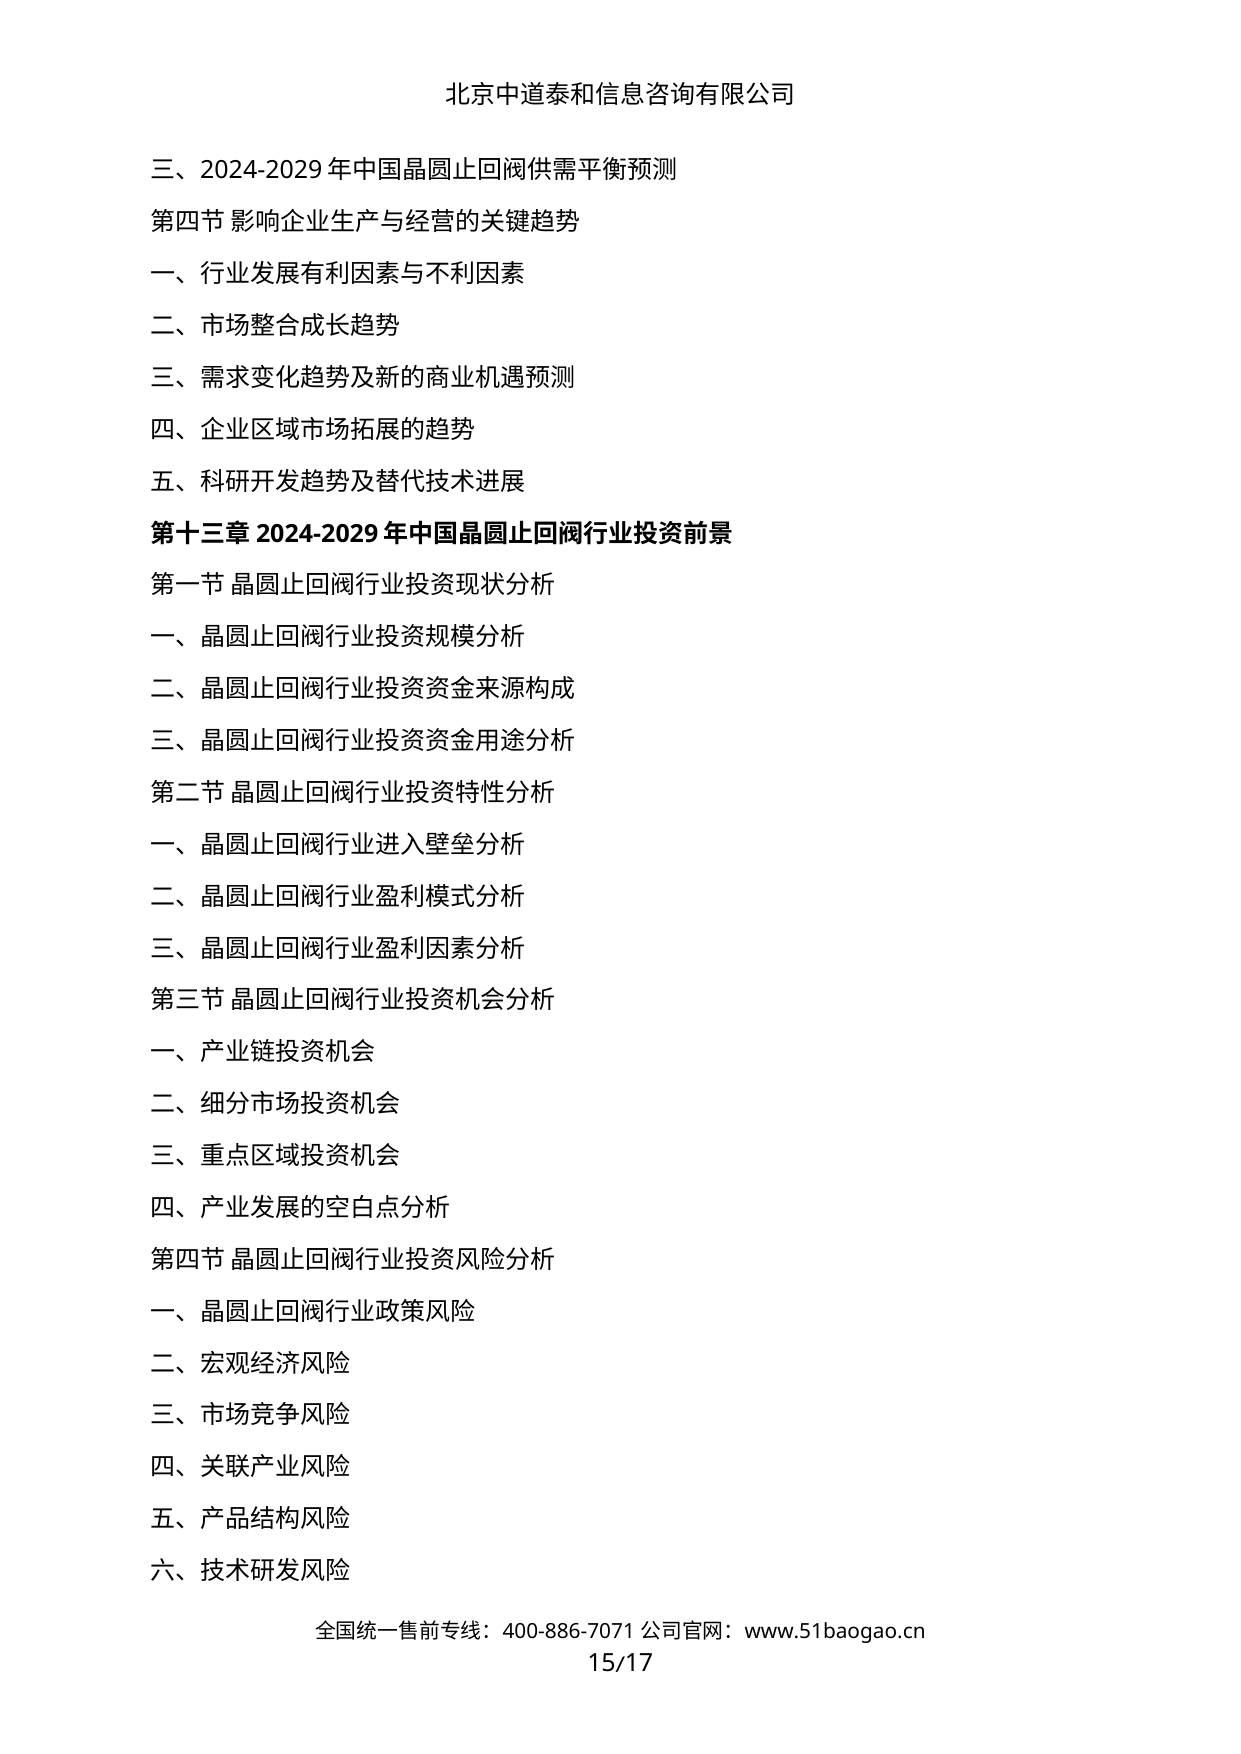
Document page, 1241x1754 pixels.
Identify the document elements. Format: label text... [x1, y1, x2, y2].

text 五、产品结构风险 [150, 1499, 1090, 1535]
text 四、企业区域市场拓展的趋势 [150, 409, 1090, 446]
text 一、产业链投资机会 [150, 1032, 1090, 1068]
text 三、重点区域投资机会 [150, 1136, 1090, 1172]
text 一、晶圆止回阀行业进入壁垒分析 [150, 824, 1090, 861]
text 第三节 晶圆止回阀行业投资机会分析 [150, 980, 1090, 1016]
text 三、晶圆止回阀行业盈利因素分析 [150, 928, 1090, 964]
text 三、市场竞争风险 [150, 1395, 1090, 1431]
text 三、2024-2029年中国晶圆止回阀供需平衡预测 [150, 150, 1090, 186]
text 三、需求变化趋势及新的商业机遇预测 [150, 357, 1090, 394]
text 二、晶圆止回阀行业投资资金来源构成 [150, 669, 1090, 705]
text 第一节 晶圆止回阀行业投资现状分析 [150, 565, 1090, 601]
text 第十三章 2024-2029年中国晶圆止回阀行业投资前景 [150, 513, 1090, 549]
text 二、晶圆止回阀行业盈利模式分析 [150, 876, 1090, 912]
text 四、产业发展的空白点分析 [150, 1187, 1090, 1224]
text 第二节 晶圆止回阀行业投资特性分析 [150, 772, 1090, 809]
text 五、科研开发趋势及替代技术进展 [150, 461, 1090, 497]
text 四、关联产业风险 [150, 1447, 1090, 1483]
text 二、细分市场投资机会 [150, 1084, 1090, 1120]
text 一、晶圆止回阀行业政策风险 [150, 1291, 1090, 1327]
text 六、技术研发风险 [150, 1551, 1090, 1587]
text 一、行业发展有利因素与不利因素 [150, 254, 1090, 290]
text 第四节 影响企业生产与经营的关键趋势 [150, 202, 1090, 238]
text 三、晶圆止回阀行业投资资金用途分析 [150, 721, 1090, 757]
text 一、晶圆止回阀行业投资规模分析 [150, 617, 1090, 653]
text 第四节 晶圆止回阀行业投资风险分析 [150, 1239, 1090, 1276]
text 二、市场整合成长趋势 [150, 306, 1090, 342]
text 二、宏观经济风险 [150, 1343, 1090, 1379]
